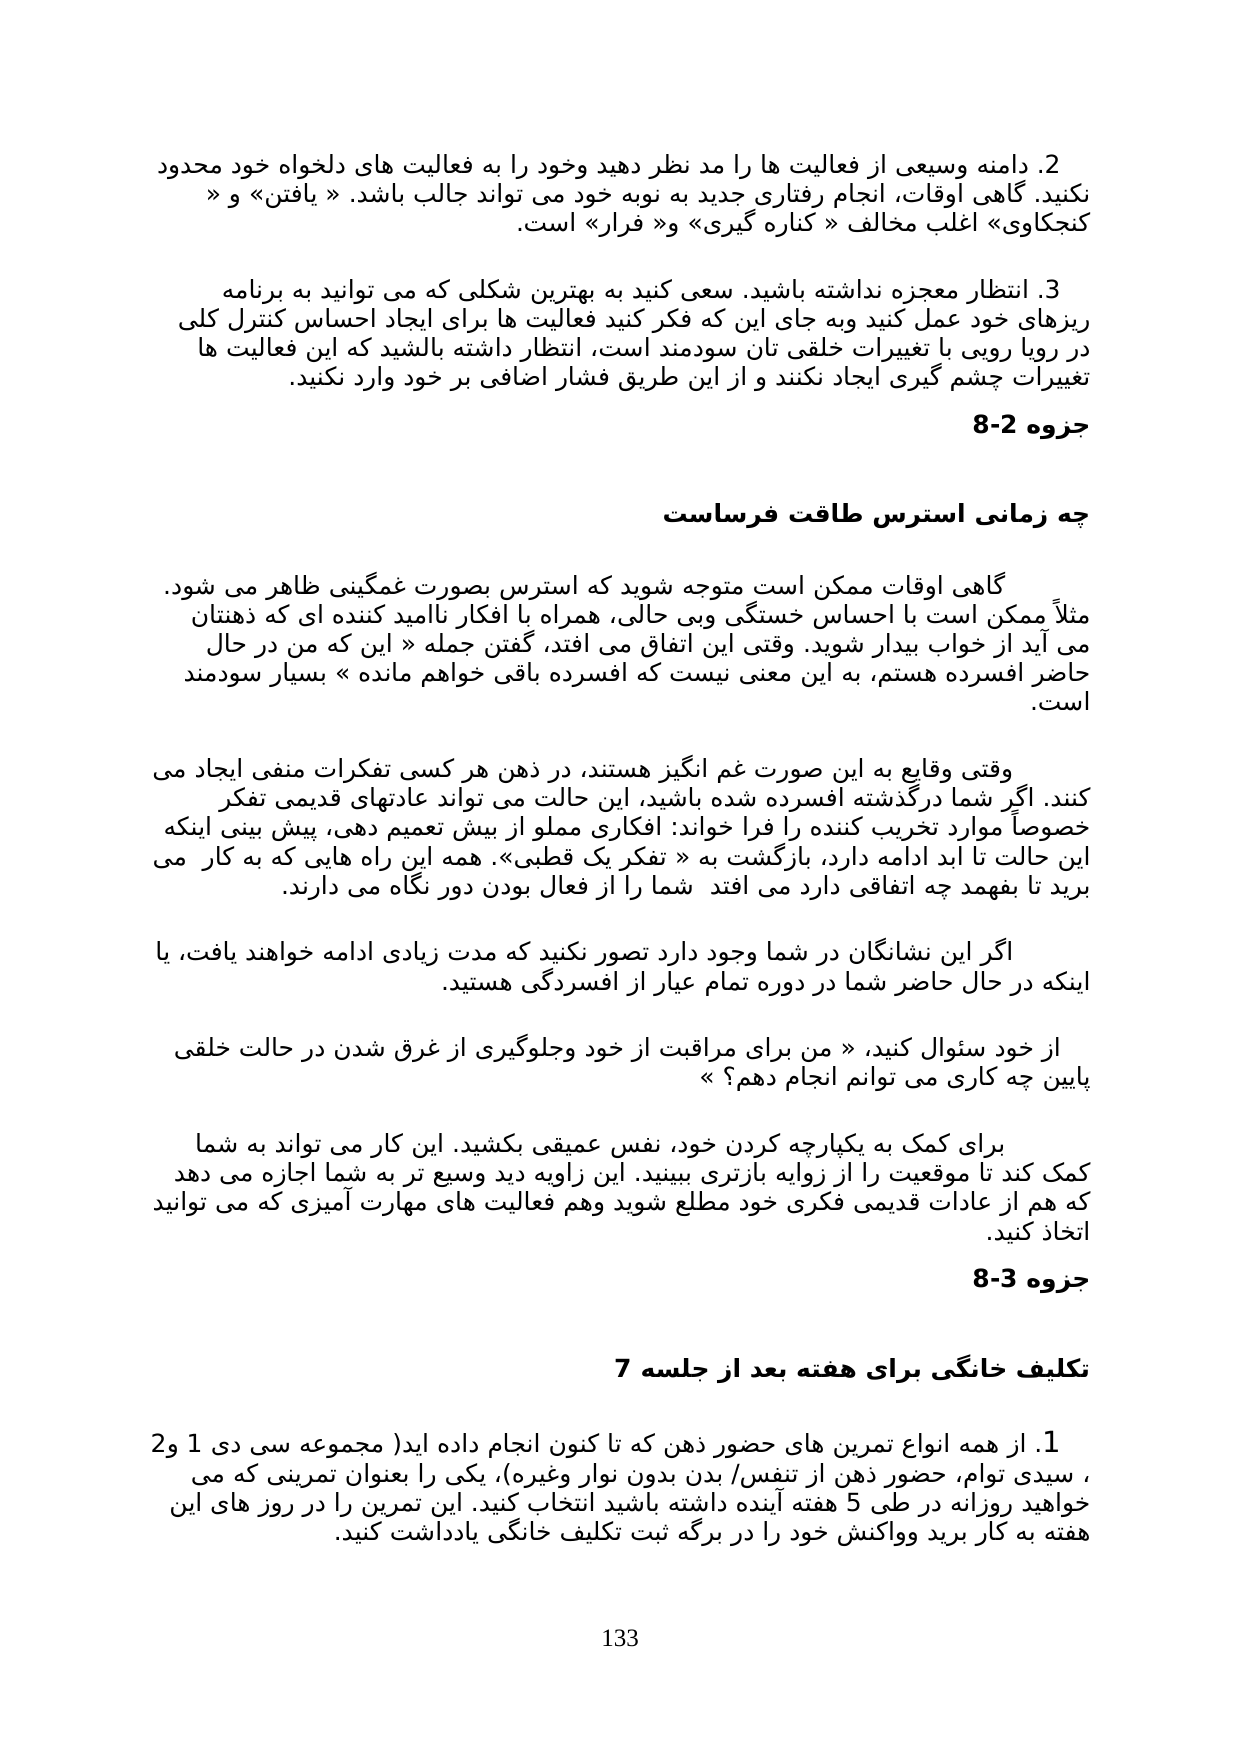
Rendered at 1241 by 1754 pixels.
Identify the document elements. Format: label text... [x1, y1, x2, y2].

text 2. دامنه وسیعی از فعالیت ها را مد نظر دهید وخود را به فعالیت های دلخواه خود محدود نکنید. گاهی اوقات، انجام رفتاری جدید به نوبه خود می تواند جالب باشد. « یافتن» و « کنجکاوی» اغلب مخالف « کناره گیری» و« فرار» است. [150, 150, 1090, 237]
text 1. از همه انواع تمرین های حضور ذهن که تا کنون انجام داده اید( مجموعه سی دی 1 و2 ، سیدی توام، حضور ذهن از تنفس/ بدن بدون نوار وغیره)، یکی را بعنوان تمرینی که می خواهید روزانه در طی 5 هفته آینده داشته باشید انتخاب کنید. این تمرین را در روز های این هفته به کار برید وواکنش خود را در برگه ثبت تکلیف خانگی یادداشت کنید. [150, 1425, 1090, 1546]
text برای کمک به یکپارچه کردن خود، نفس عمیقی بکشید. این کار می تواند به شما کمک کند تا موقعیت را از زوایه بازتری ببینید. این زاویه دید وسیع تر به شما اجازه می دهد که هم از عادات قدیمی فکری خود مطلع شوید وهم فعالیت های مهارت آمیزی که می توانید اتخاذ کنید. [150, 1129, 1090, 1246]
text تکلیف خانگی برای هفته بعد از جلسه 7 [150, 1335, 1090, 1387]
text اگر این نشانگان در شما وجود دارد تصور نکنید که مدت زیادی ادامه خواهند یافت، یا اینکه در حال حاضر شما در دوره تمام عیار از افسردگی هستید. [150, 937, 1090, 996]
text گاهی اوقات ممکن است متوجه شوید که استرس بصورت غمگینی ظاهر می شود. مثلاً ممکن است با احساس خستگی وبی حالی، همراه با افکار ناامید کننده ای که ذهنتان می آید از خواب بیدار شوید. وقتی این اتفاق می افتد، گفتن جمله « این که من در حال حاضر افسرده هستم، به این معنی نیست که افسرده باقی خواهم مانده » بسیار سودمند است. [150, 571, 1090, 717]
text از خود سئوال کنید، « من برای مراقبت از خود وجلوگیری از غرق شدن در حالت خلقی پایین چه کاری می توانم انجام دهم؟ » [150, 1033, 1090, 1092]
text جزوه 2-8 [150, 392, 1090, 444]
text 3. انتظار معجزه نداشته باشید. سعی کنید به بهترین شکلی که می توانید به برنامه ریزهای خود عمل کنید وبه جای این که فکر کنید فعالیت ها برای ایجاد احساس کنترل کلی در رویا رویی با تغییرات خلقی تان سودمند است، انتظار داشته بالشید که این فعالیت ها تغییرات چشم گیری ایجاد نکنند و از این طریق فشار اضافی بر خود وارد نکنید. [150, 275, 1090, 392]
text جزوه 3-8 [150, 1246, 1090, 1298]
text وقتی وقایع به این صورت غم انگیز هستند، در ذهن هر کسی تفکرات منفی ایجاد می کنند. اگر شما درگذشته افسرده شده باشید، این حالت می تواند عادتهای قدیمی تفکر خصوصاً موارد تخریب کننده را فرا خواند: افکاری مملو از بیش تعمیم دهی، پیش بینی اینکه این حالت تا ابد ادامه دارد، بازگشت به « تفکر یک قطبی». همه این راه هایی که به کار می برید تا بفهمد چه اتفاقی دارد می افتد شما را از فعال بودن دور نگاه می دارند. [150, 754, 1090, 900]
text چه زمانی استرس طاقت فرساست [150, 481, 1090, 533]
